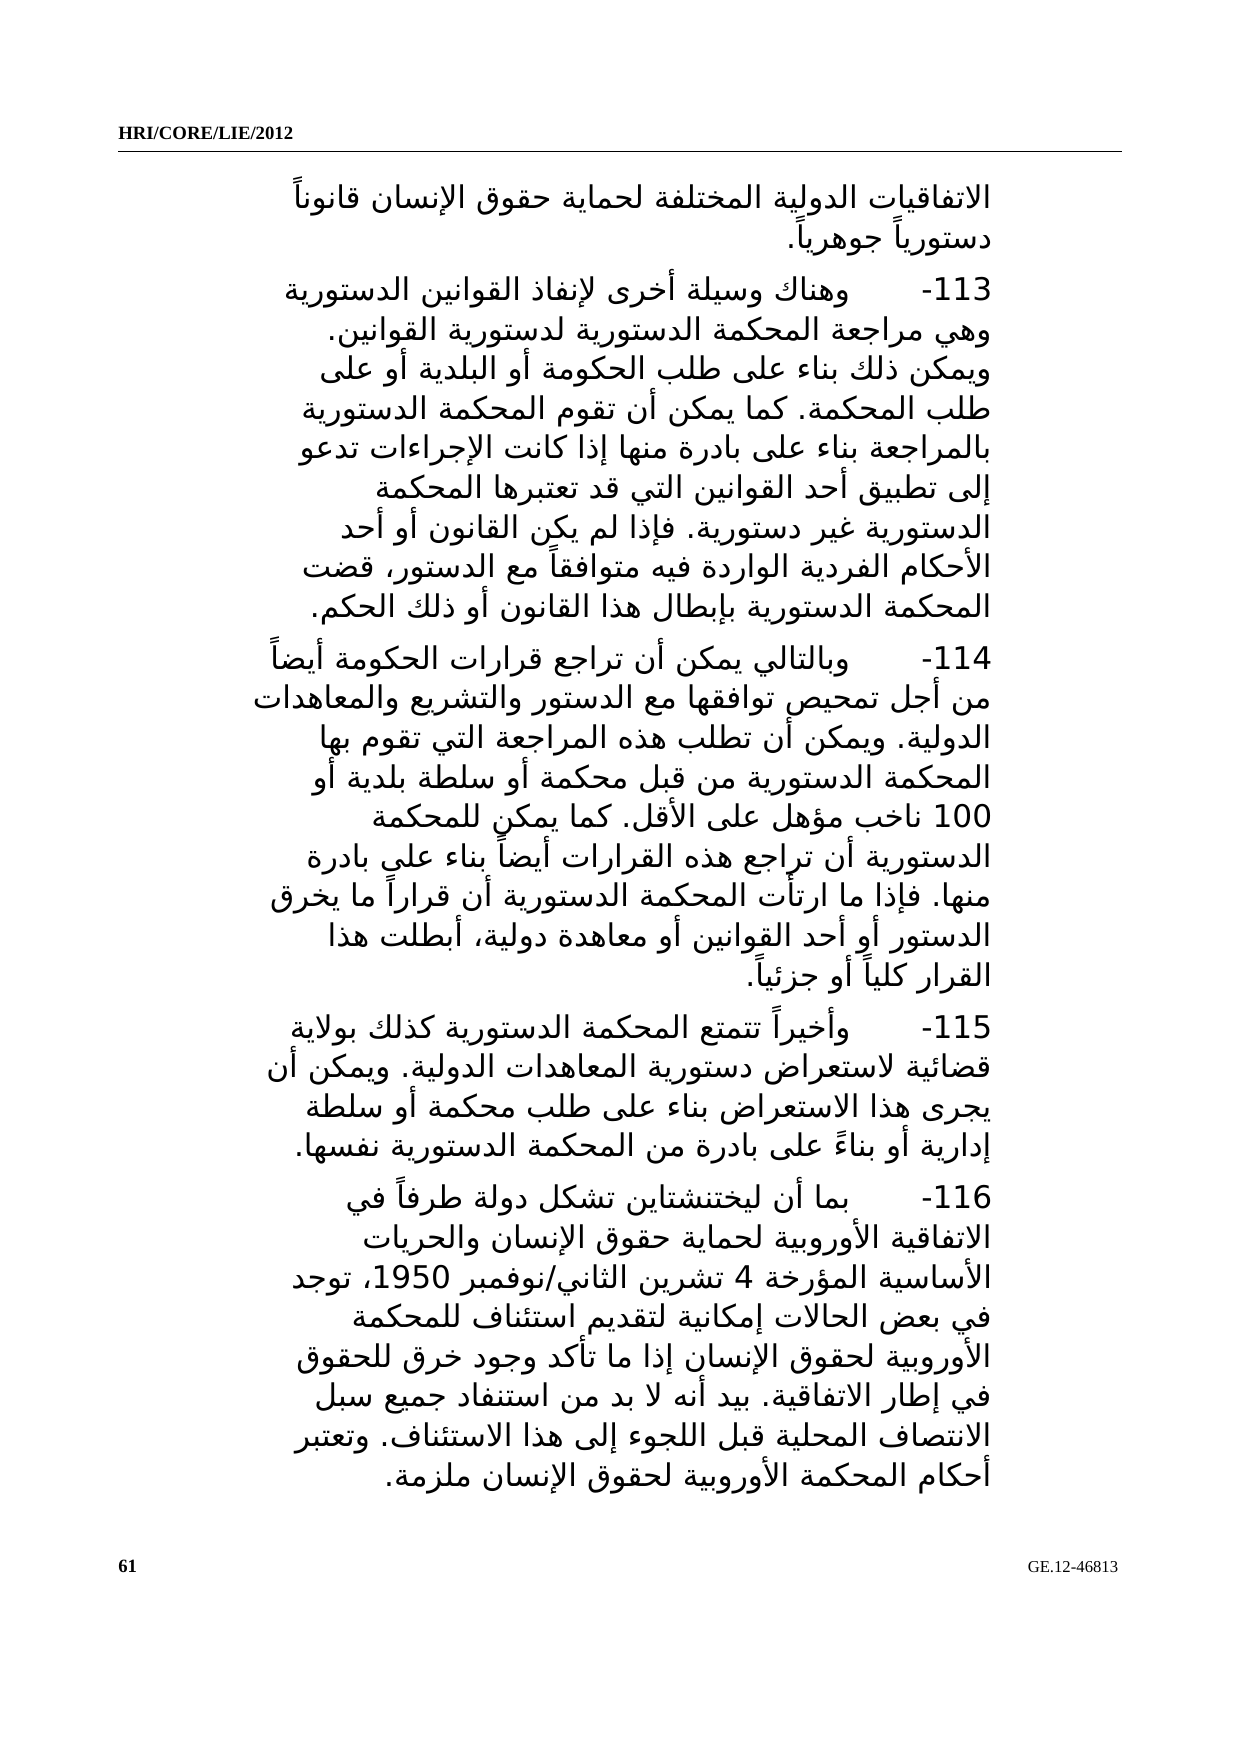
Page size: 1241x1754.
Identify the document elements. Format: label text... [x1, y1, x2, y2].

text 115- وأخيراً تتمتع المحكمة الدستورية كذلك بولاية قضائية لاستعراض دستورية المعاهدات الدولية. ويمكن أن يجرى هذا الاستعراض بناء على طلب محكمة أو سلطة إدارية أو بناءً على بادرة من المحكمة الدستورية نفسها. [248, 1006, 992, 1165]
text 112- يجوز لأي شخص يعتقد أن أحد القرارات النهائية أو المراسيم الصادرة عن محكمة أو سلطة عامة يخرق أحد حقوقه المضمونة في إطار الدستور أو في إطار اتفاقية دولية تعترف السلطة التشريعية() بحقه الفردي في تقديم شكوى بصددها، أن يقدم للمحكمة الدستورية استئنافاً ضد هذا القرار أو المرسوم. ويترتب على ذلك أيضاً اعتبار الاتفاقيات الدولية المختلفة لحماية حقوق الإنسان قانوناً دستورياً جوهرياً. [248, 177, 992, 256]
text 114- وبالتالي يمكن أن تراجع قرارات الحكومة أيضاً من أجل تمحيص توافقها مع الدستور والتشريع والمعاهدات الدولية. ويمكن أن تطلب هذه المراجعة التي تقوم بها المحكمة الدستورية من قبل محكمة أو سلطة بلدية أو 100 ناخب مؤهل على الأقل. كما يمكن للمحكمة الدستورية أن تراجع هذه القرارات أيضاً بناء على بادرة منها. فإذا ما ارتأت المحكمة الدستورية أن قراراً ما يخرق الدستور أو أحد القوانين أو معاهدة دولية، أبطلت هذا القرار كلياً أو جزئياً. [248, 638, 992, 994]
text 116- بما أن ليختنشتاين تشكل دولة طرفاً في الاتفاقية الأوروبية لحماية حقوق الإنسان والحريات الأساسية المؤرخة 4 تشرين الثاني/نوفمبر 1950، توجد في بعض الحالات إمكانية لتقديم استئناف للمحكمة الأوروبية لحقوق الإنسان إذا ما تأكد وجود خرق للحقوق في إطار الاتفاقية. بيد أنه لا بد من استنفاد جميع سبل الانتصاف المحلية قبل اللجوء إلى هذا الاستئناف. وتعتبر أحكام المحكمة الأوروبية لحقوق الإنسان ملزمة. [248, 1177, 992, 1494]
text 113- وهناك وسيلة أخرى لإنفاذ القوانين الدستورية وهي مراجعة المحكمة الدستورية لدستورية القوانين. ويمكن ذلك بناء على طلب الحكومة أو البلدية أو على طلب المحكمة. كما يمكن أن تقوم المحكمة الدستورية بالمراجعة بناء على بادرة منها إذا كانت الإجراءات تدعو إلى تطبيق أحد القوانين التي قد تعتبرها المحكمة الدستورية غير دستورية. فإذا لم يكن القانون أو أحد الأحكام الفردية الواردة فيه متوافقاً مع الدستور، قضت المحكمة الدستورية بإبطال هذا القانون أو ذلك الحكم. [248, 269, 992, 625]
